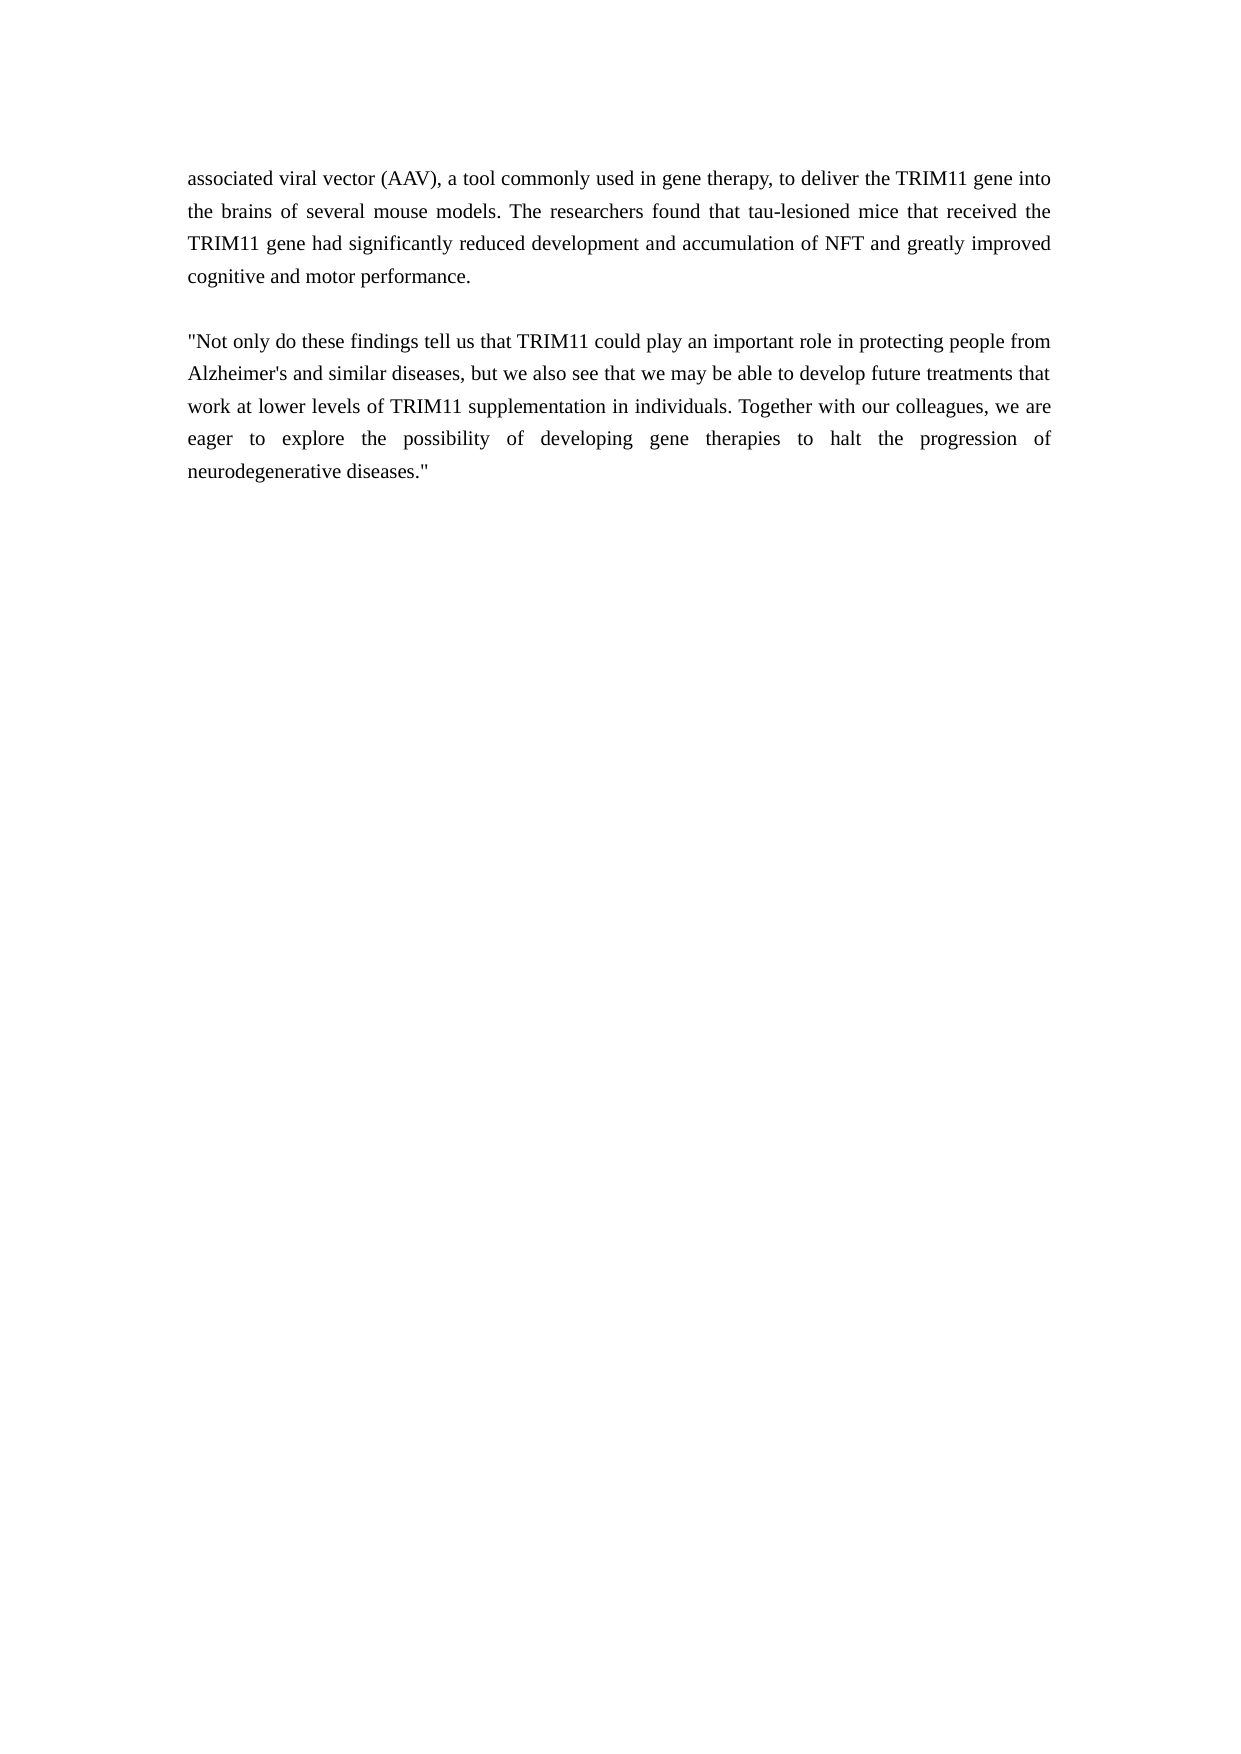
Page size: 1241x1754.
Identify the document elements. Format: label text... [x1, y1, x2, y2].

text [187, 162, 1053, 292]
text "Not only do these findings tell us that TRIM11 could play an important role in protecting people from Alzheimer's and similar diseases, but we also see that we may be able to develop future treatments that work at lower levels of TRIM11 supplementation in individuals. Together with our colleagues, we are eager to explore the possibility of developing gene therapies to halt the progression of neurodegenerative diseases." [187, 324, 1053, 487]
